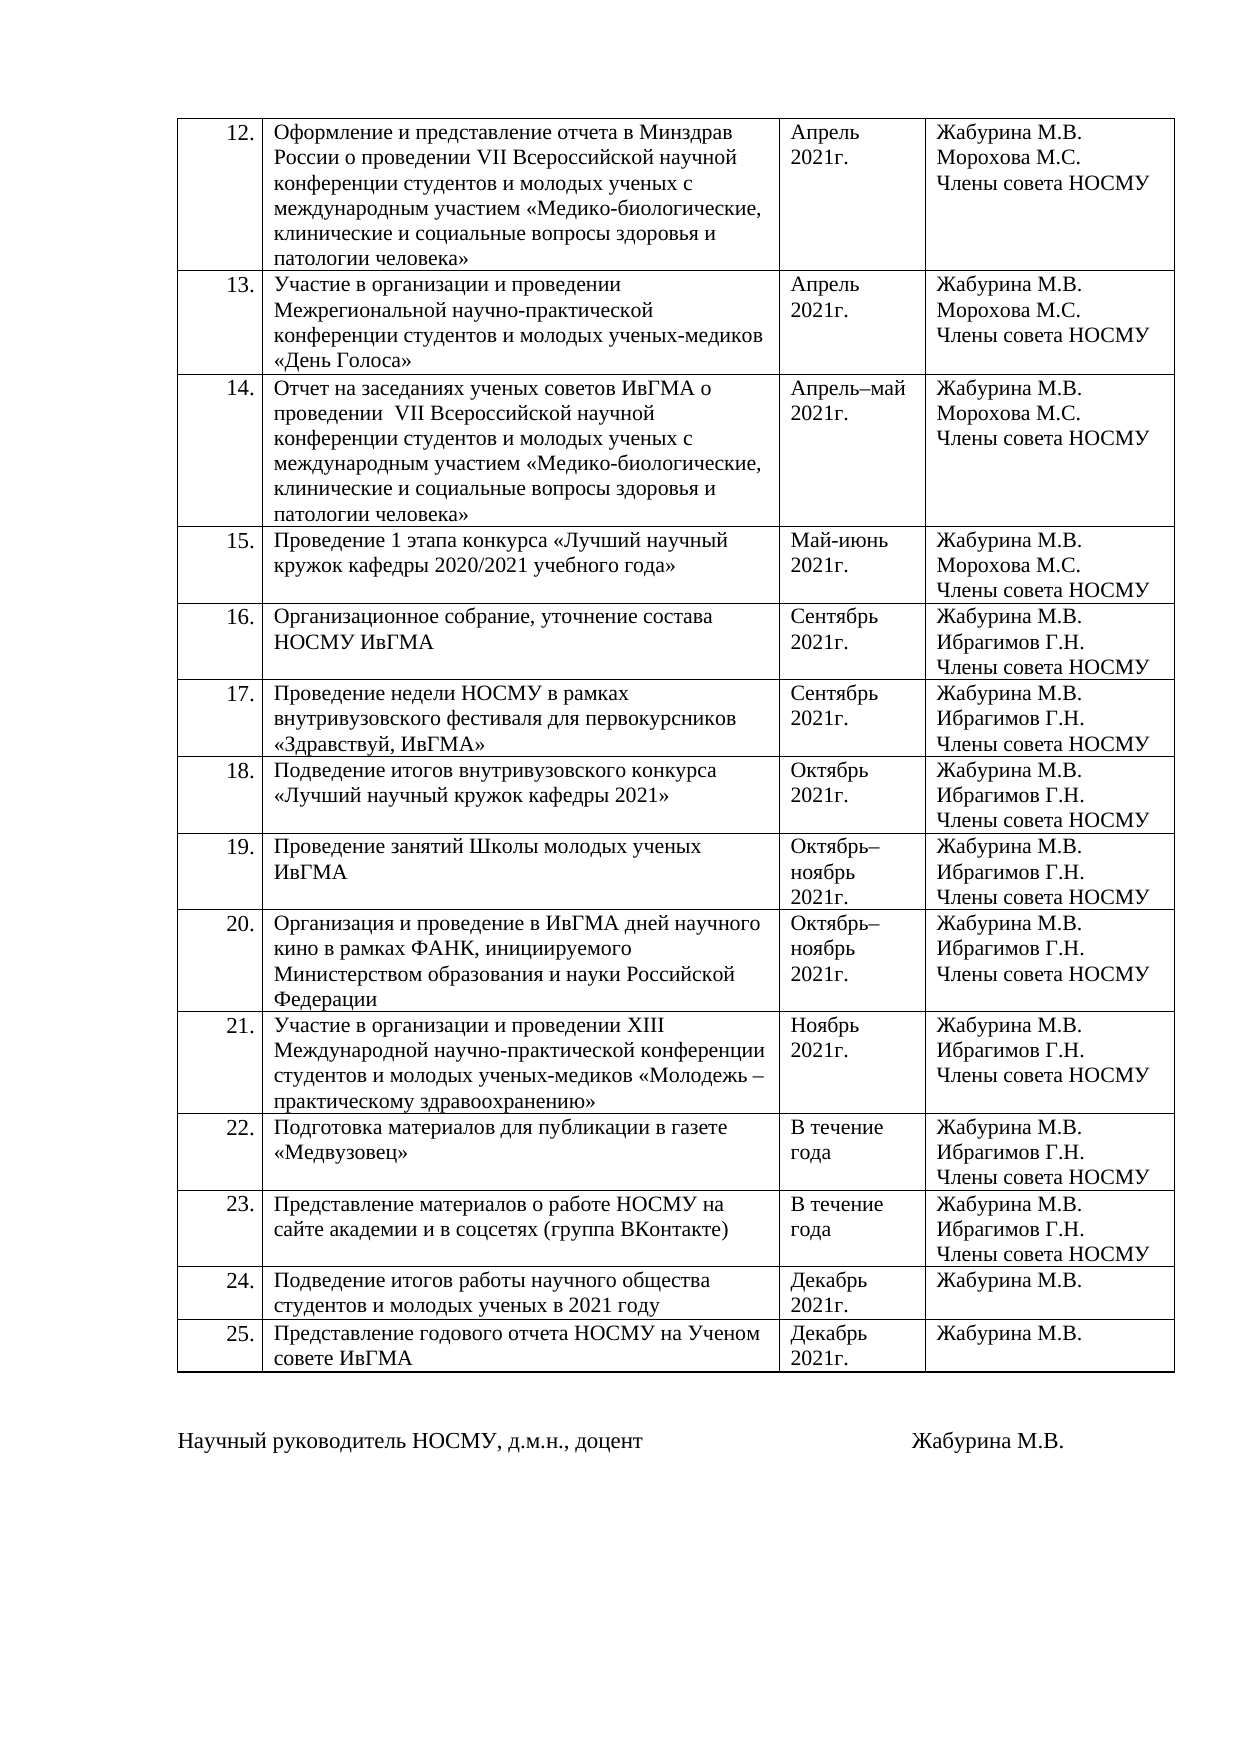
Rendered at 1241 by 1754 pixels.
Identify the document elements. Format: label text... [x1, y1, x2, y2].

table_cell Организация и проведение в ИвГМА дней научного кино в рамках ФАНК, инициируемого Министерством образования и науки Российской Федерации [263, 910, 779, 1011]
table_cell [178, 527, 262, 602]
table_cell Жабурина М.В. Ибрагимов Г.Н. Члены совета НОСМУ [926, 910, 1174, 1011]
table_cell Представление годового отчета НОСМУ на Ученом совете ИвГМА [263, 1320, 779, 1371]
table_cell Сентябрь 2021г. [780, 680, 925, 756]
table_cell Оформление и представление отчета в Минздрав России о проведении VII Всероссийской научной конференции студентов и молодых ученых с международным участием «Медико-биологические, клинические и социальные вопросы здоровья и патологии человека» [263, 119, 779, 270]
table_cell Проведение занятий Школы молодых ученых ИвГМА [263, 834, 779, 909]
table_cell Организационное собрание, уточнение состава НОСМУ ИвГМА [263, 604, 779, 679]
table_cell Жабурина М.В. Морохова М.С. Члены совета НОСМУ [926, 527, 1174, 602]
table_cell [178, 271, 262, 373]
table_cell [178, 1114, 262, 1189]
table_cell [178, 680, 262, 756]
table_cell Декабрь 2021г. [780, 1320, 925, 1371]
table_cell Октябрь 2021г. [780, 757, 925, 832]
table_cell [178, 757, 262, 832]
table_cell Проведение 1 этапа конкурса «Лучший научный кружок кафедры 2020/2021 учебного года» [263, 527, 779, 602]
table_cell Октябрь–ноябрь 2021г. [780, 834, 925, 909]
table_cell Жабурина М.В. [926, 1267, 1174, 1319]
table_cell Жабурина М.В. Морохова М.С. Члены совета НОСМУ [926, 375, 1174, 526]
text Научный руководитель НОСМУ, д.м.н., доцент Жабурина М.В. [177, 1427, 1152, 1453]
table_cell Сентябрь 2021г. [780, 604, 925, 679]
table_cell Жабурина М.В. Ибрагимов Г.Н. Члены совета НОСМУ [926, 604, 1174, 679]
table_cell Проведение недели НОСМУ в рамках внутривузовского фестиваля для первокурсников «Здравствуй, ИвГМА» [263, 680, 779, 756]
table_cell Май-июнь 2021г. [780, 527, 925, 602]
table_cell Апрель 2021г. [780, 119, 925, 270]
table_cell Подведение итогов внутривузовского конкурса «Лучший научный кружок кафедры 2021» [263, 757, 779, 832]
table_cell Жабурина М.В. Морохова М.С. Члены совета НОСМУ [926, 271, 1174, 373]
table_cell [178, 1191, 262, 1266]
table_cell Представление материалов о работе НОСМУ на сайте академии и в соцсетях (группа ВКонтакте) [263, 1191, 779, 1266]
table_cell Участие в организации и проведении XIII Международной научно-практической конференции студентов и молодых ученых-медиков «Молодежь – практическому здравоохранению» [263, 1012, 779, 1113]
table_cell [178, 604, 262, 679]
table_cell Жабурина М.В. Ибрагимов Г.Н. Члены совета НОСМУ [926, 680, 1174, 756]
table_cell В течение года [780, 1114, 925, 1189]
table_cell Жабурина М.В. Ибрагимов Г.Н. Члены совета НОСМУ [926, 834, 1174, 909]
table_cell Жабурина М.В. Ибрагимов Г.Н. Члены совета НОСМУ [926, 1191, 1174, 1266]
table_cell Жабурина М.В. Ибрагимов Г.Н. Члены совета НОСМУ [926, 1012, 1174, 1113]
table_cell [926, 119, 1174, 270]
table_cell Жабурина М.В. Ибрагимов Г.Н. Члены совета НОСМУ [926, 757, 1174, 832]
table_cell [178, 910, 262, 1011]
table_cell Отчет на заседаниях ученых советов ИвГМА о проведении VII Всероссийской научной конференции студентов и молодых ученых с международным участием «Медико-биологические, клинические и социальные вопросы здоровья и патологии человека» [263, 375, 779, 526]
table_cell Подведение итогов работы научного общества студентов и молодых ученых в 2021 году [263, 1267, 779, 1319]
table_cell Ноябрь 2021г. [780, 1012, 925, 1113]
table_cell Жабурина М.В. [926, 1320, 1174, 1371]
table_cell [178, 1267, 262, 1319]
table_cell Апрель–май 2021г. [780, 375, 925, 526]
table_cell Октябрь–ноябрь 2021г. [780, 910, 925, 1011]
table_cell Участие в организации и проведении Межрегиональной научно-практической конференции студентов и молодых ученых-медиков «День Голоса» [263, 271, 779, 373]
table_cell Декабрь 2021г. [780, 1267, 925, 1319]
table_cell Апрель 2021г. [780, 271, 925, 373]
table_cell [178, 119, 262, 270]
table_cell В течение года [780, 1191, 925, 1266]
table_cell [178, 1012, 262, 1113]
table_cell [178, 375, 262, 526]
table_cell [178, 834, 262, 909]
table_cell [178, 1320, 262, 1371]
table_cell Подготовка материалов для публикации в газете «Медвузовец» [263, 1114, 779, 1189]
table_cell Жабурина М.В. Ибрагимов Г.Н. Члены совета НОСМУ [926, 1114, 1174, 1189]
